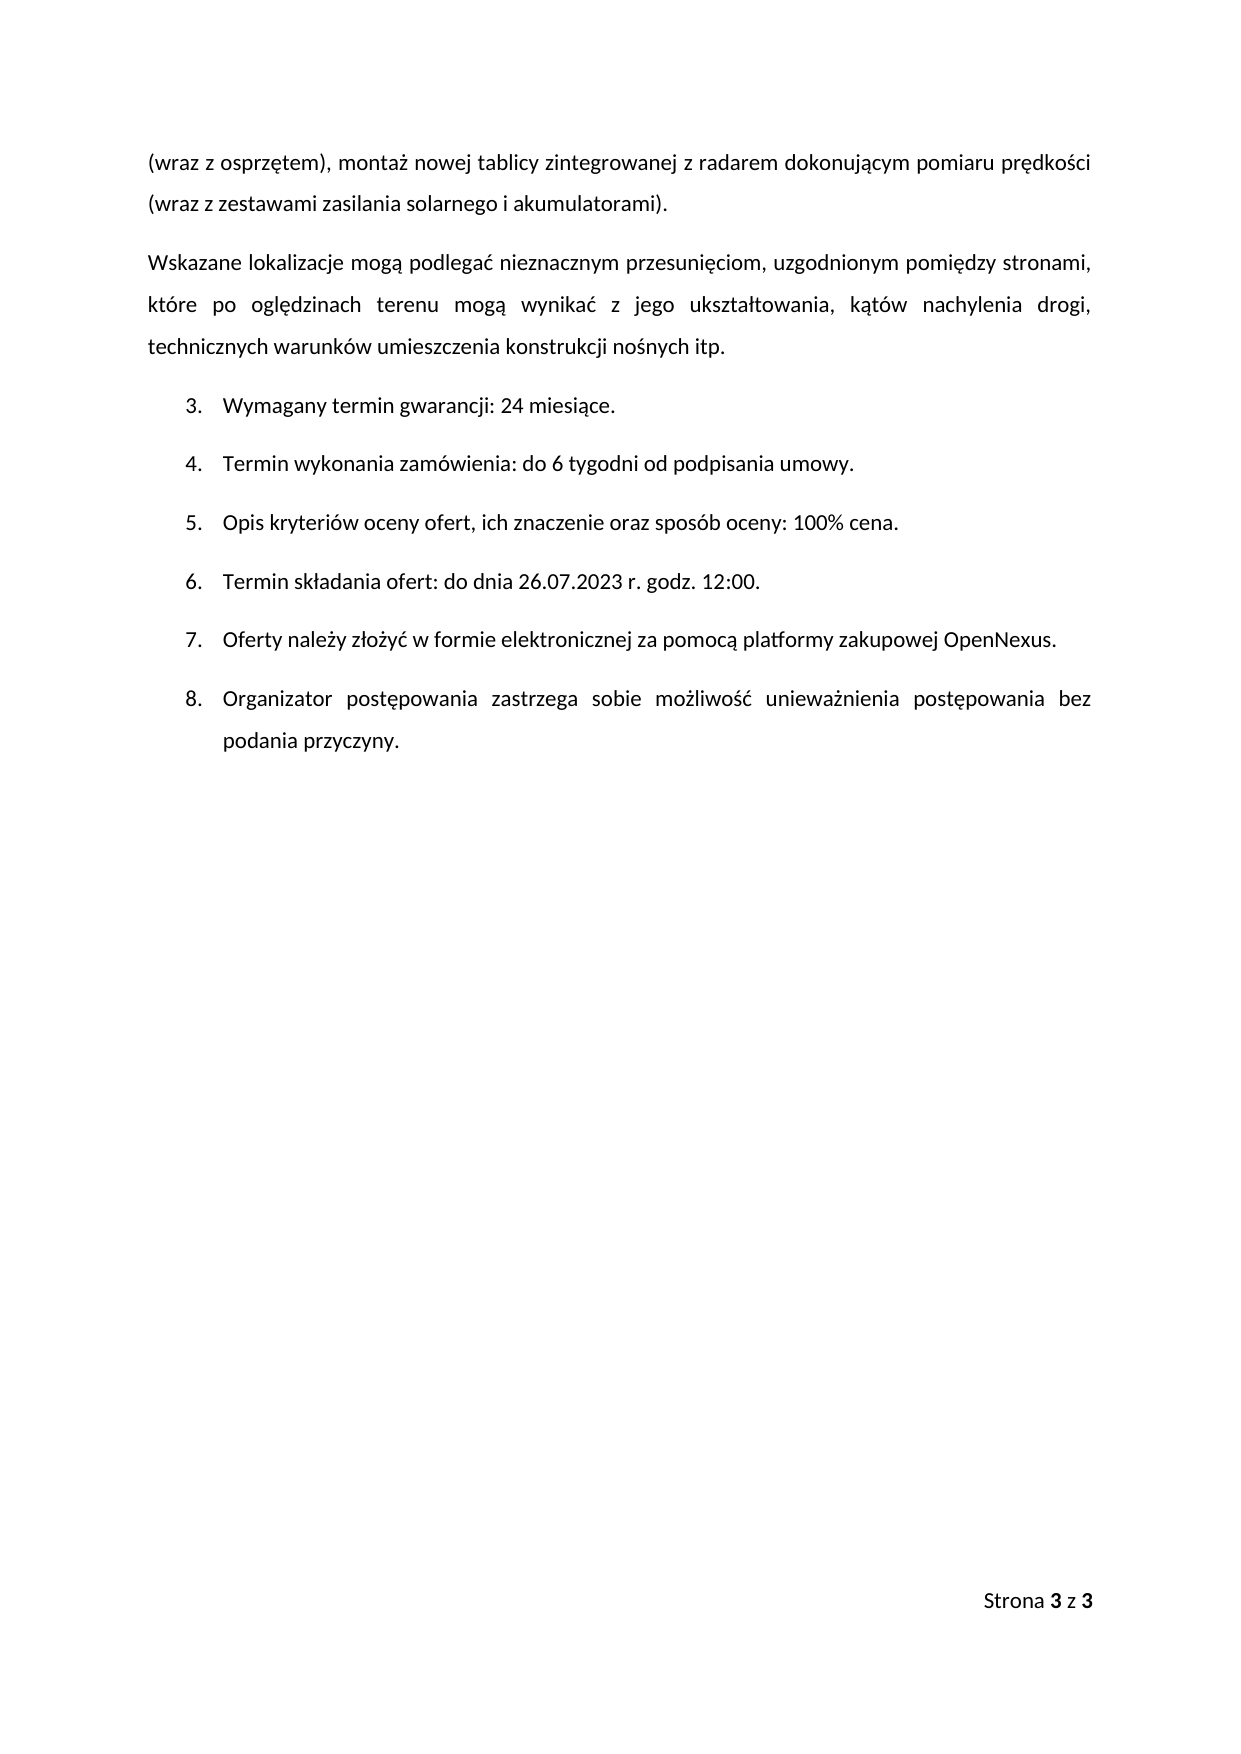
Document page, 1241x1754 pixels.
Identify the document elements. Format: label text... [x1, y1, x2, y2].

list Wymagany termin gwarancji: 24 miesiące. [185, 391, 1093, 419]
list Termin wykonania zamówienia: do 6 tygodni od podpisania umowy. [185, 449, 1093, 477]
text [148, 148, 1093, 218]
text Wskazane lokalizacje mogą podlegać nieznacznym przesunięciom, uzgodnionym pomiędzy stronami, które po oględzinach terenu mogą wynikać z jego ukształtowania, kątów nachylenia drogi, technicznych warunków umieszczenia konstrukcji nośnych itp. [148, 248, 1093, 360]
list Opis kryteriów oceny ofert, ich znaczenie oraz sposób oceny: 100% cena. [185, 508, 1093, 536]
list Termin składania ofert: do dnia 26.07.2023 r. godz. 12:00. [185, 567, 1093, 595]
list Oferty należy złożyć w formie elektronicznej za pomocą platformy zakupowej OpenNexus. [185, 625, 1093, 653]
list Organizator postępowania zastrzega sobie możliwość unieważnienia postępowania bez podania przyczyny. [185, 684, 1093, 754]
